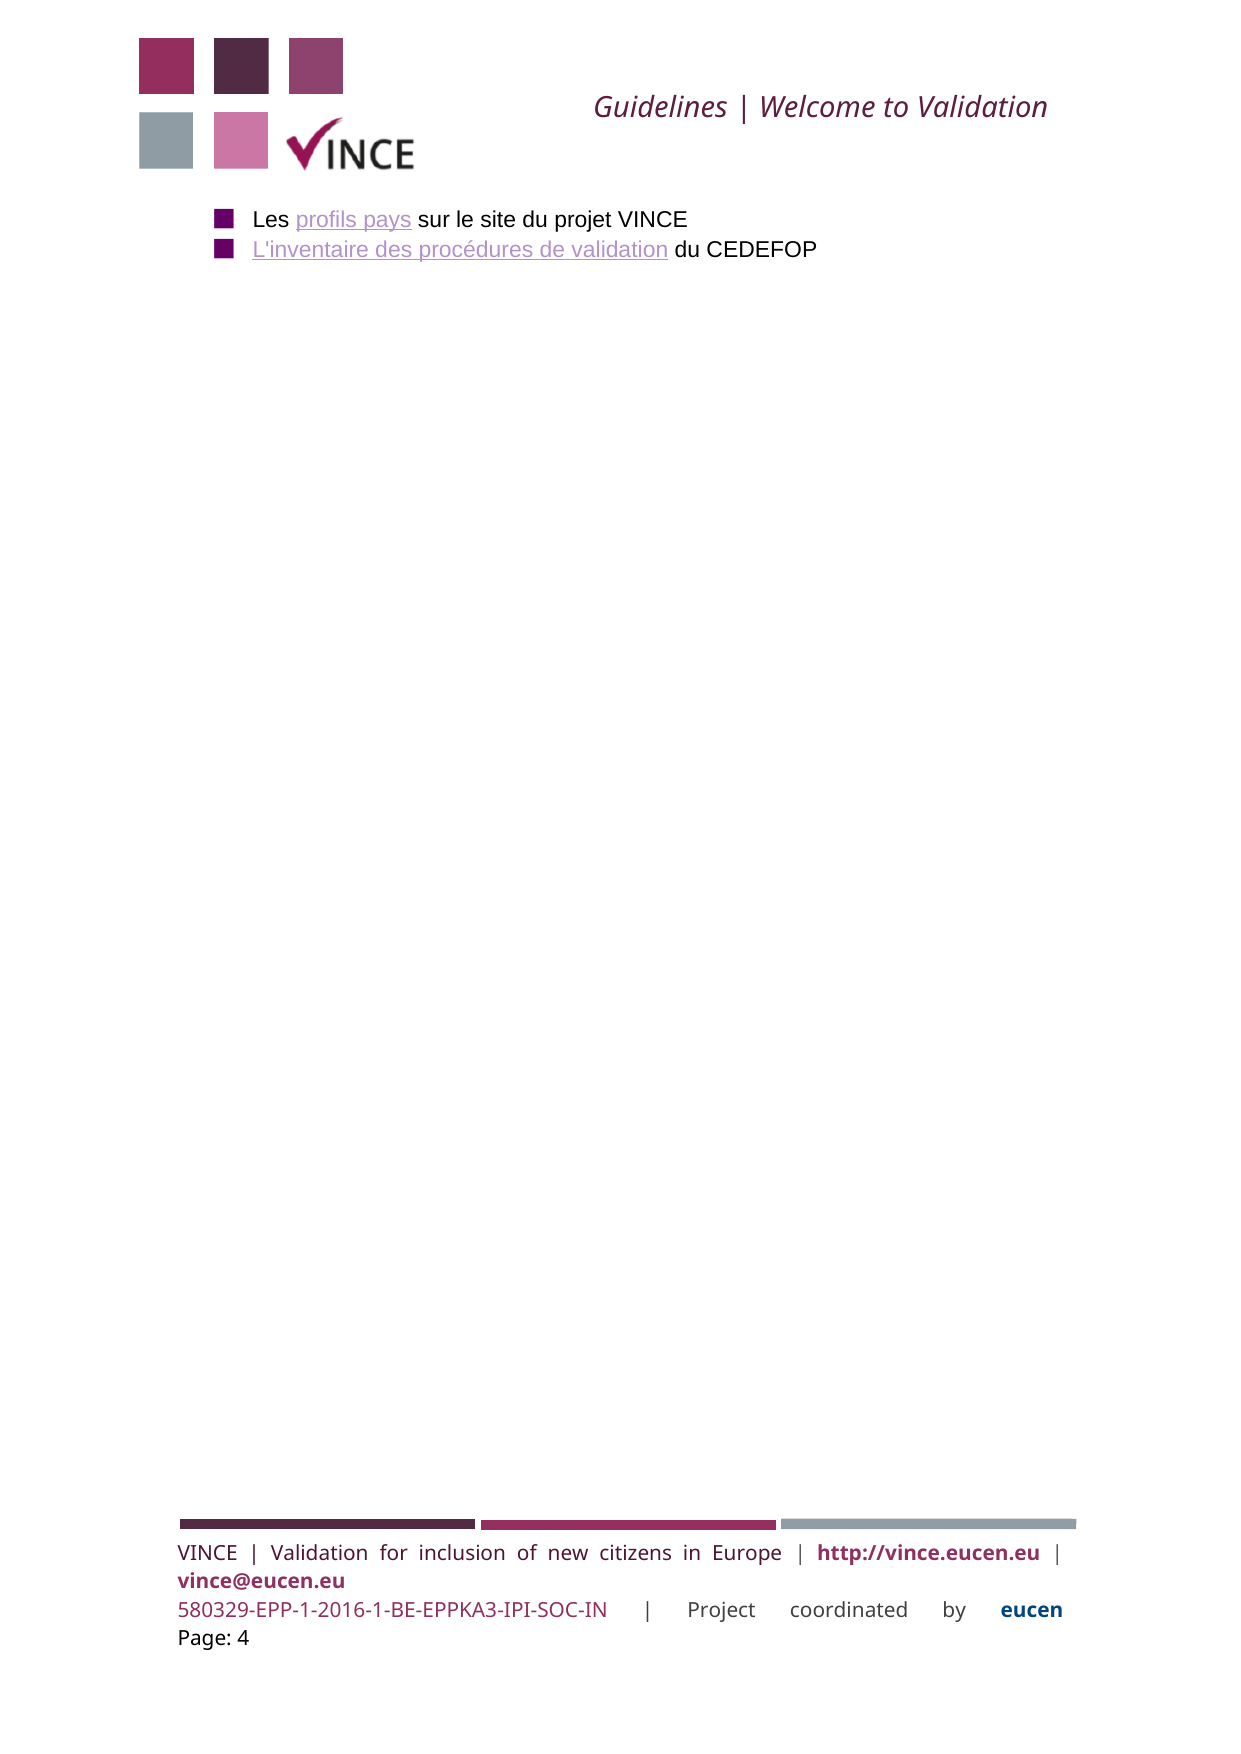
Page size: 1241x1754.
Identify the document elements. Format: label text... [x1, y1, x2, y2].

picture [214, 112, 268, 169]
picture [139, 112, 193, 169]
picture [214, 38, 269, 94]
list L'inventaire des procédures de validation du CEDEFOP [215, 236, 1063, 262]
picture [289, 38, 343, 94]
picture [281, 113, 418, 173]
picture [139, 38, 194, 94]
list Les profils pays sur le site du projet VINCE [215, 206, 1063, 232]
